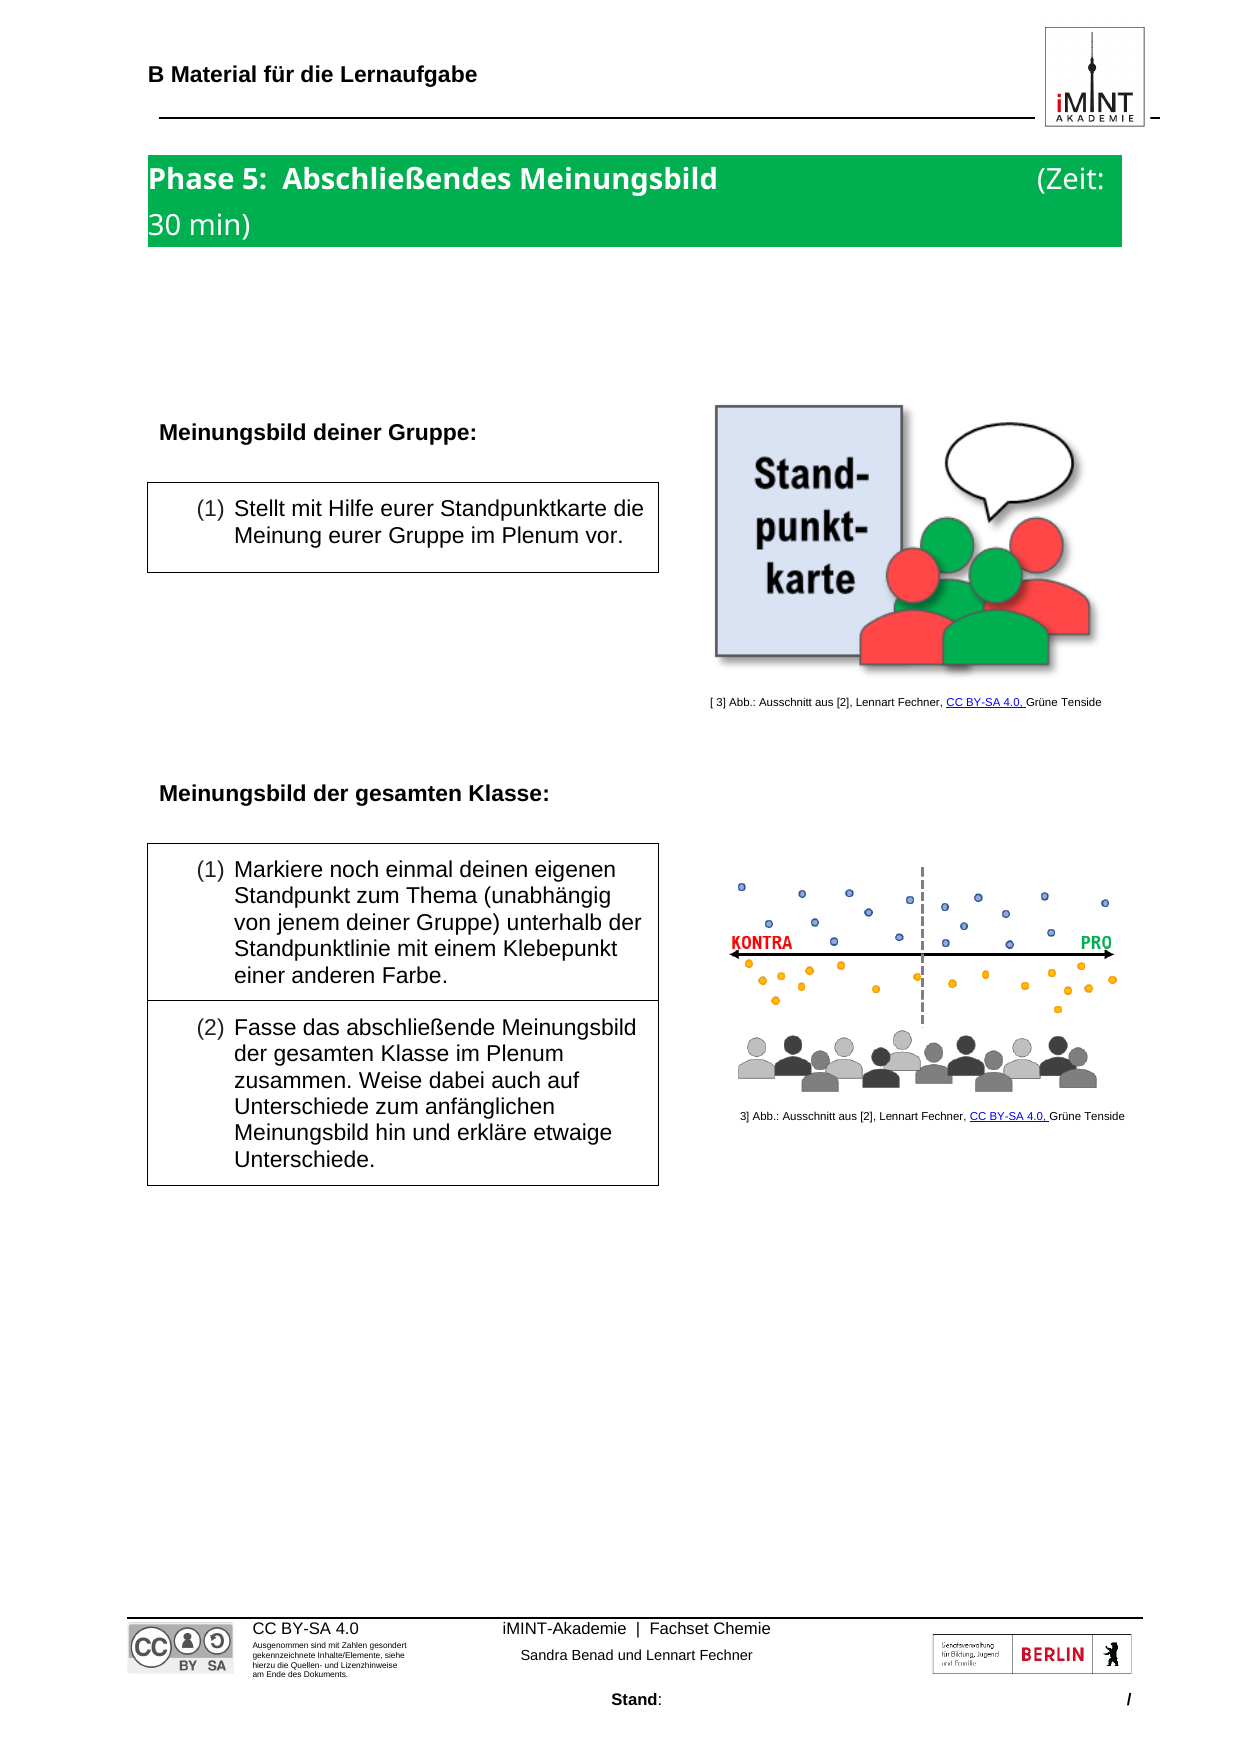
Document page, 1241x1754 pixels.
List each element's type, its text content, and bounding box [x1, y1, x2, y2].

picture [1035, 17, 1151, 133]
table_header Meinungsbild der gesamten Klasse: [148, 780, 659, 843]
picture [932, 1634, 1132, 1674]
picture [710, 400, 1112, 686]
picture [720, 867, 1124, 1099]
picture [127, 1622, 234, 1674]
table_cell Markiere noch einmal deinen eigenen Standpunkt zum Thema (unabhängig von jenem deiner Gruppe) unterhalb der Standpunktlinie mit einem Klebepunkt einer anderen Farbe. [148, 844, 658, 1000]
table_cell Stellt mit Hilfe eurer Standpunktkarte die Meinung eurer Gruppe im Plenum vor. [148, 483, 658, 572]
subtitle Phase 5: Abschließendes Meinungsbild (Zeit: 30 min) [148, 156, 1122, 246]
table_cell Fasse das abschließende Meinungsbild der gesamten Klasse im Plenum zusammen. Weise dabei auch auf Unterschiede zum anfänglichen Meinungsbild hin und erkläre etwaige Unterschiede. [148, 1001, 658, 1184]
table_header Meinungsbild deiner Gruppe: [148, 419, 659, 482]
